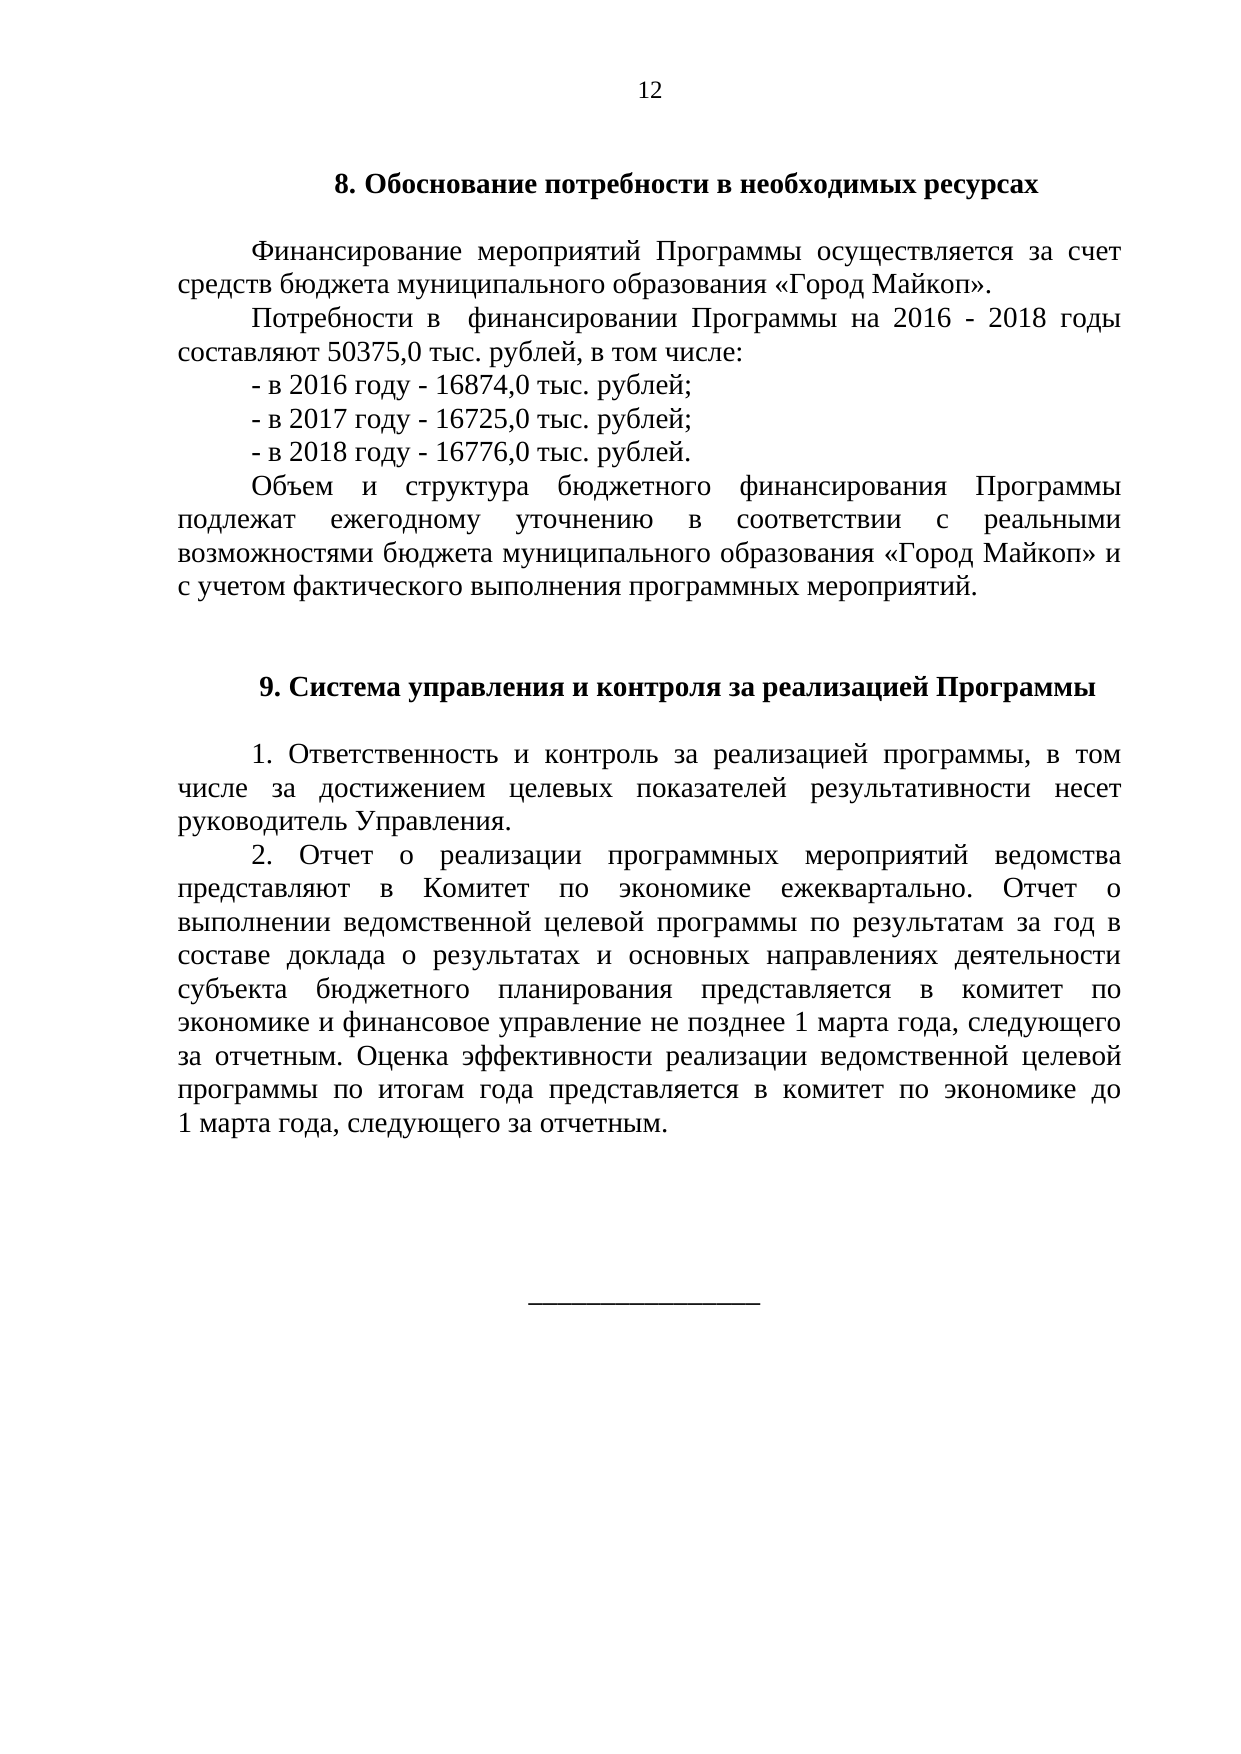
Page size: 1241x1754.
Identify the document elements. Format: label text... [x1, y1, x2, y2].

text Объем и структура бюджетного финансирования Программы подлежат ежегодному уточнению в соответствии с реальными возможностями бюджета муниципального образования «Город Майкоп» и с учетом фактического выполнения программных мероприятий. [177, 468, 1122, 602]
text ________________ [177, 1273, 1122, 1308]
text - в 2018 году - 16776,0 тыс. рублей. [177, 434, 1122, 468]
text 8. Обоснование потребности в необходимых ресурсах [177, 166, 1122, 199]
text Финансирование мероприятий Программы осуществляется за счет средств бюджета муниципального образования «Город Майкоп». [177, 233, 1122, 300]
text - в 2016 году - 16874,0 тыс. рублей; [177, 367, 1122, 401]
text - в 2017 году - 16725,0 тыс. рублей; [177, 401, 1122, 434]
text 1. Ответственность и контроль за реализацией программы, в том числе за достижением целевых показателей результативности несет руководитель Управления. [177, 736, 1122, 837]
text Потребности в финансировании Программы на 2016 - 2018 годы составляют 50375,0 тыс. рублей, в том числе: [177, 300, 1122, 367]
text 2. Отчет о реализации программных мероприятий ведомства представляют в Комитет по экономике ежеквартально. Отчет о выполнении ведомственной целевой программы по результатам за год в составе доклада о результатах и основных направлениях деятельности субъекта бюджетного планирования представляется в комитет по экономике и финансовое управление не позднее 1 марта года, следующего за отчетным. Оценка эффективности реализации ведомственной целевой программы по итогам года представляется в комитет по экономике до 1 марта года, следующего за отчетным. [177, 837, 1122, 1139]
text 9. Система управления и контроля за реализацией Программы [177, 669, 1122, 703]
